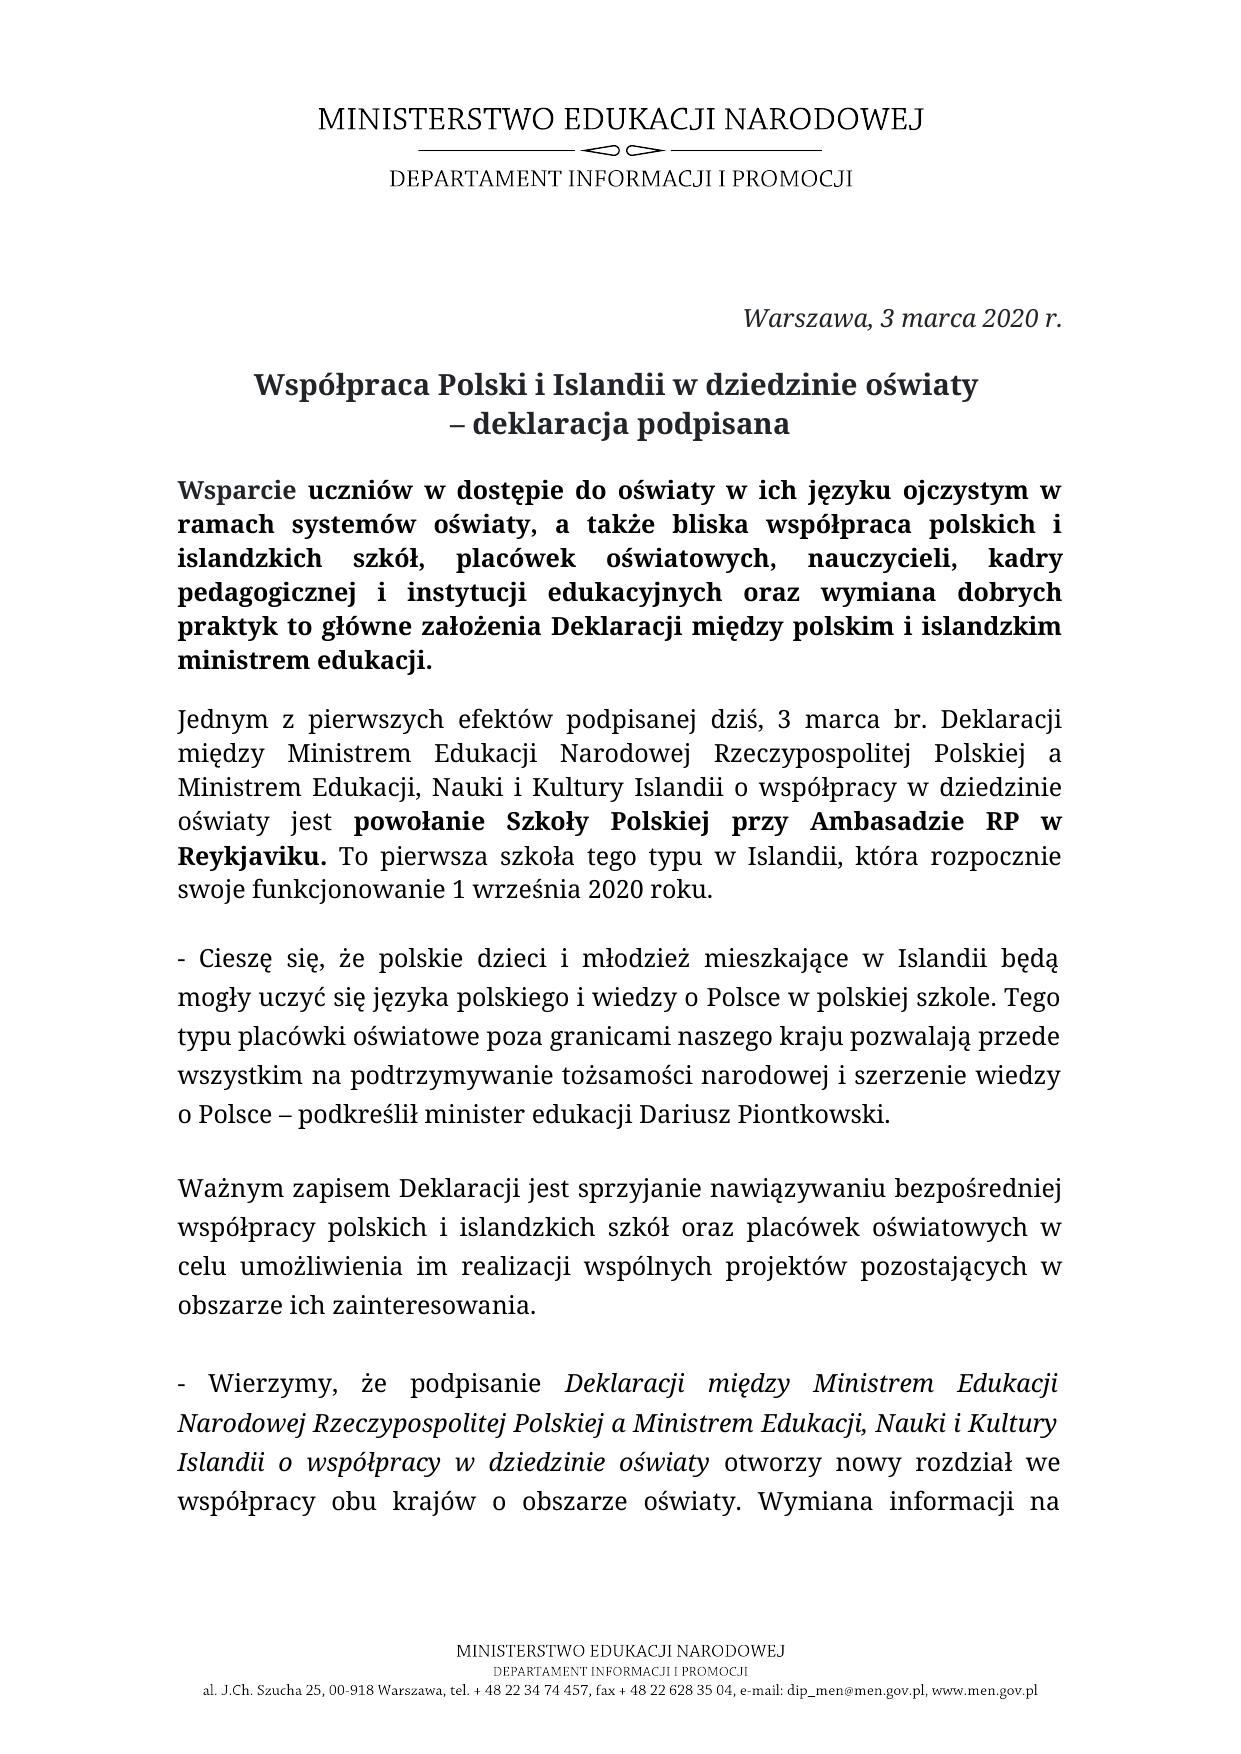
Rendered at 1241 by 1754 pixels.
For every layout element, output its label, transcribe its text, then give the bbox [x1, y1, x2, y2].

picture [178, 100, 1062, 272]
text Współpraca Polski i Islandii w dziedzinie oświaty – deklaracja podpisana [790, 364, 1063, 443]
text Współpraca Polski i Islandii w dziedzinie oświaty – deklaracja podpisana [177, 364, 450, 443]
picture [177, 1574, 1063, 1754]
text - Cieszę się, że polskie dzieci i młodzież mieszkające w Islandii będą mogły uczyć się języka polskiego i wiedzy o Polsce w polskiej szkole. Tego typu placówki oświatowe poza granicami naszego kraju pozwalają przede wszystkim na podtrzymywanie tożsamości narodowej i szerzenie wiedzy o Polsce – podkreślił minister edukacji Dariusz Piontkowski. [177, 940, 1061, 1131]
text Warszawa, 3 marca 2020 r. [177, 206, 1063, 335]
text Wsparcie uczniów w dostępie do oświaty w ich języku ojczystym w ramach systemów oświaty, a także bliska współpraca polskich i islandzkich szkół, placówek oświatowych, nauczycieli, kadry pedagogicznej i instytucji edukacyjnych oraz wymiana dobrych praktyk to główne założenia Deklaracji między polskim i islandzkim ministrem edukacji. [177, 472, 1063, 677]
text Ważnym zapisem Deklaracji jest sprzyjanie nawiązywaniu bezpośredniej współpracy polskich i islandzkich szkół oraz placówek oświatowych w celu umożliwienia im realizacji wspólnych projektów pozostających w obszarze ich zainteresowania. [177, 1170, 1063, 1322]
text Jednym z pierwszych efektów podpisanej dziś, 3 marca br. Deklaracji między Ministrem Edukacji Narodowej Rzeczypospolitej Polskiej a Ministrem Edukacji, Nauki i Kultury Islandii o współpracy w dziedzinie oświaty jest powołanie Szkoły Polskiej przy Ambasadzie RP w Reykjaviku. To pierwsza szkoła tego typu w Islandii, która rozpocznie swoje funkcjonowanie 1 września 2020 roku. [177, 702, 1063, 906]
